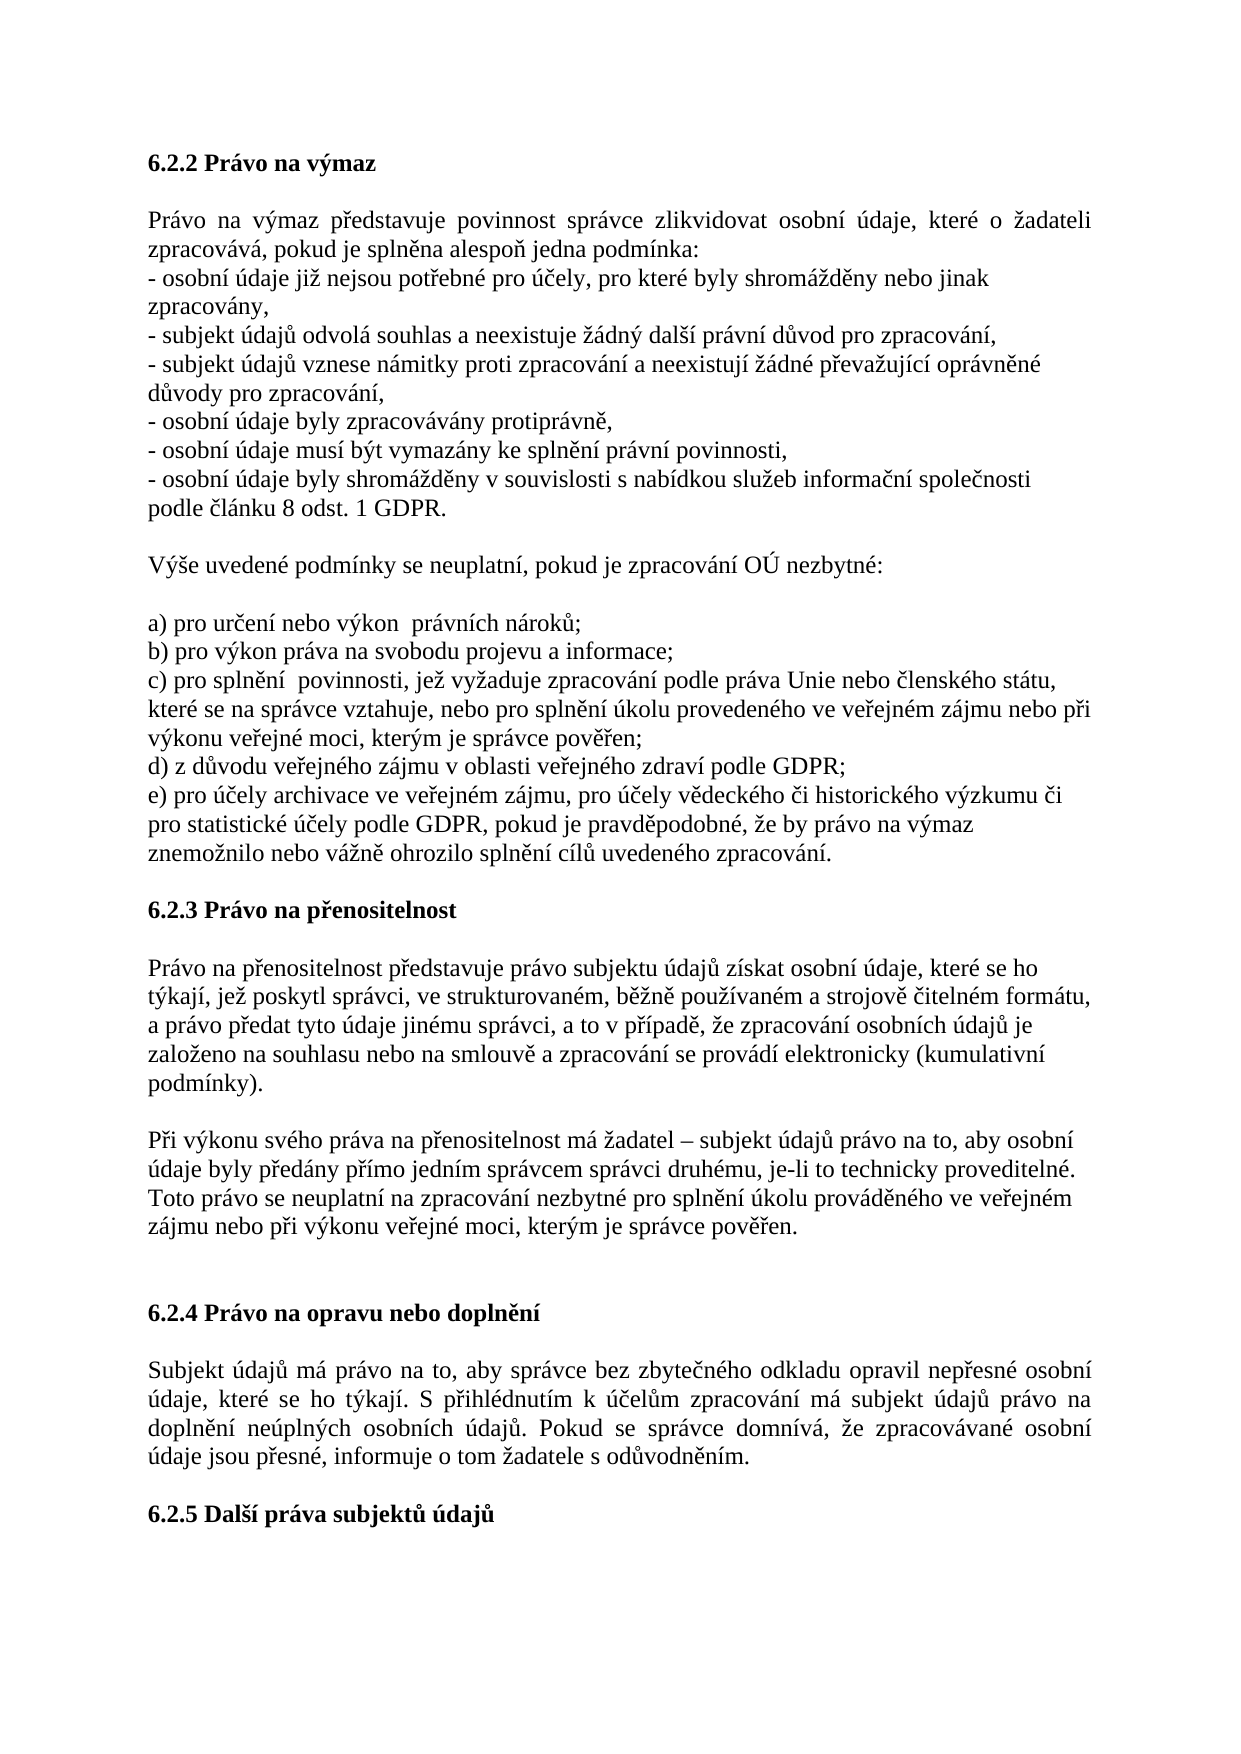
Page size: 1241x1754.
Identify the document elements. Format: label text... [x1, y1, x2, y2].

text c) pro splnění povinnosti, jež vyžaduje zpracování podle práva Unie nebo členského státu, které se na správce vztahuje, nebo pro splnění úkolu provedeného ve veřejném zájmu nebo při výkonu veřejné moci, kterým je správce pověřen; [148, 665, 1093, 751]
text 6.2.4 Právo na opravu nebo doplnění [148, 1298, 1093, 1326]
text d) z důvodu veřejného zájmu v oblasti veřejného zdraví podle GDPR; [148, 751, 1093, 780]
text - osobní údaje již nejsou potřebné pro účely, pro které byly shromážděny nebo jinak zpracovány, [148, 263, 1093, 320]
text e) pro účely archivace ve veřejném zájmu, pro účely vědeckého či historického výzkumu či pro statistické účely podle GDPR, pokud je pravděpodobné, že by právo na výmaz znemožnilo nebo vážně ohrozilo splnění cílů uvedeného zpracování. [148, 780, 1093, 866]
text Subjekt údajů má právo na to, aby správce bez zbytečného odkladu opravil nepřesné osobní údaje, které se ho týkají. S přihlédnutím k účelům zpracování má subjekt údajů právo na doplnění neúplných osobních údajů. Pokud se správce domnívá, že zpracovávané osobní údaje jsou přesné, informuje o tom žadatele s odůvodněním. [148, 1355, 1093, 1470]
text Výše uvedené podmínky se neuplatní, pokud je zpracování OÚ nezbytné: [148, 550, 1093, 579]
text 6.2.2 Právo na výmaz [148, 148, 1093, 176]
text b) pro výkon práva na svobodu projevu a informace; [148, 636, 1093, 665]
text 6.2.5 Další práva subjektů údajů [148, 1499, 1093, 1528]
text - subjekt údajů vznese námitky proti zpracování a neexistují žádné převažující oprávněné [148, 349, 1093, 378]
text Při výkonu svého práva na přenositelnost má žadatel – subjekt údajů právo na to, aby osobní údaje byly předány přímo jedním správcem správci druhému, je-li to technicky proveditelné. [148, 1125, 1093, 1183]
text Toto právo se neuplatní na zpracování nezbytné pro splnění úkolu prováděného ve veřejném zájmu nebo při výkonu veřejné moci, kterým je správce pověřen. [148, 1183, 1093, 1240]
text 6.2.3 Právo na přenositelnost [148, 895, 1093, 924]
text - osobní údaje byly shromážděny v souvislosti s nabídkou služeb informační společnosti podle článku 8 odst. 1 GDPR. [148, 464, 1093, 521]
text Právo na přenositelnost představuje právo subjektu údajů získat osobní údaje, které se ho týkají, jež poskytl správci, ve strukturovaném, běžně používaném a strojově čitelném formátu, a právo předat tyto údaje jinému správci, a to v případě, že zpracování osobních údajů je založeno na souhlasu nebo na smlouvě a zpracování se provádí elektronicky (kumulativní podmínky). [148, 953, 1093, 1096]
text Právo na výmaz představuje povinnost správce zlikvidovat osobní údaje, které o žadateli zpracovává, pokud je splněna alespoň jedna podmínka: [148, 205, 1093, 263]
text důvody pro zpracování, [148, 378, 1093, 406]
text a) pro určení nebo výkon právních nároků; [148, 608, 1093, 636]
text - osobní údaje musí být vymazány ke splnění právní povinnosti, [148, 435, 1093, 464]
text - osobní údaje byly zpracovávány protiprávně, [148, 406, 1093, 435]
text - subjekt údajů odvolá souhlas a neexistuje žádný další právní důvod pro zpracování, [148, 320, 1093, 349]
